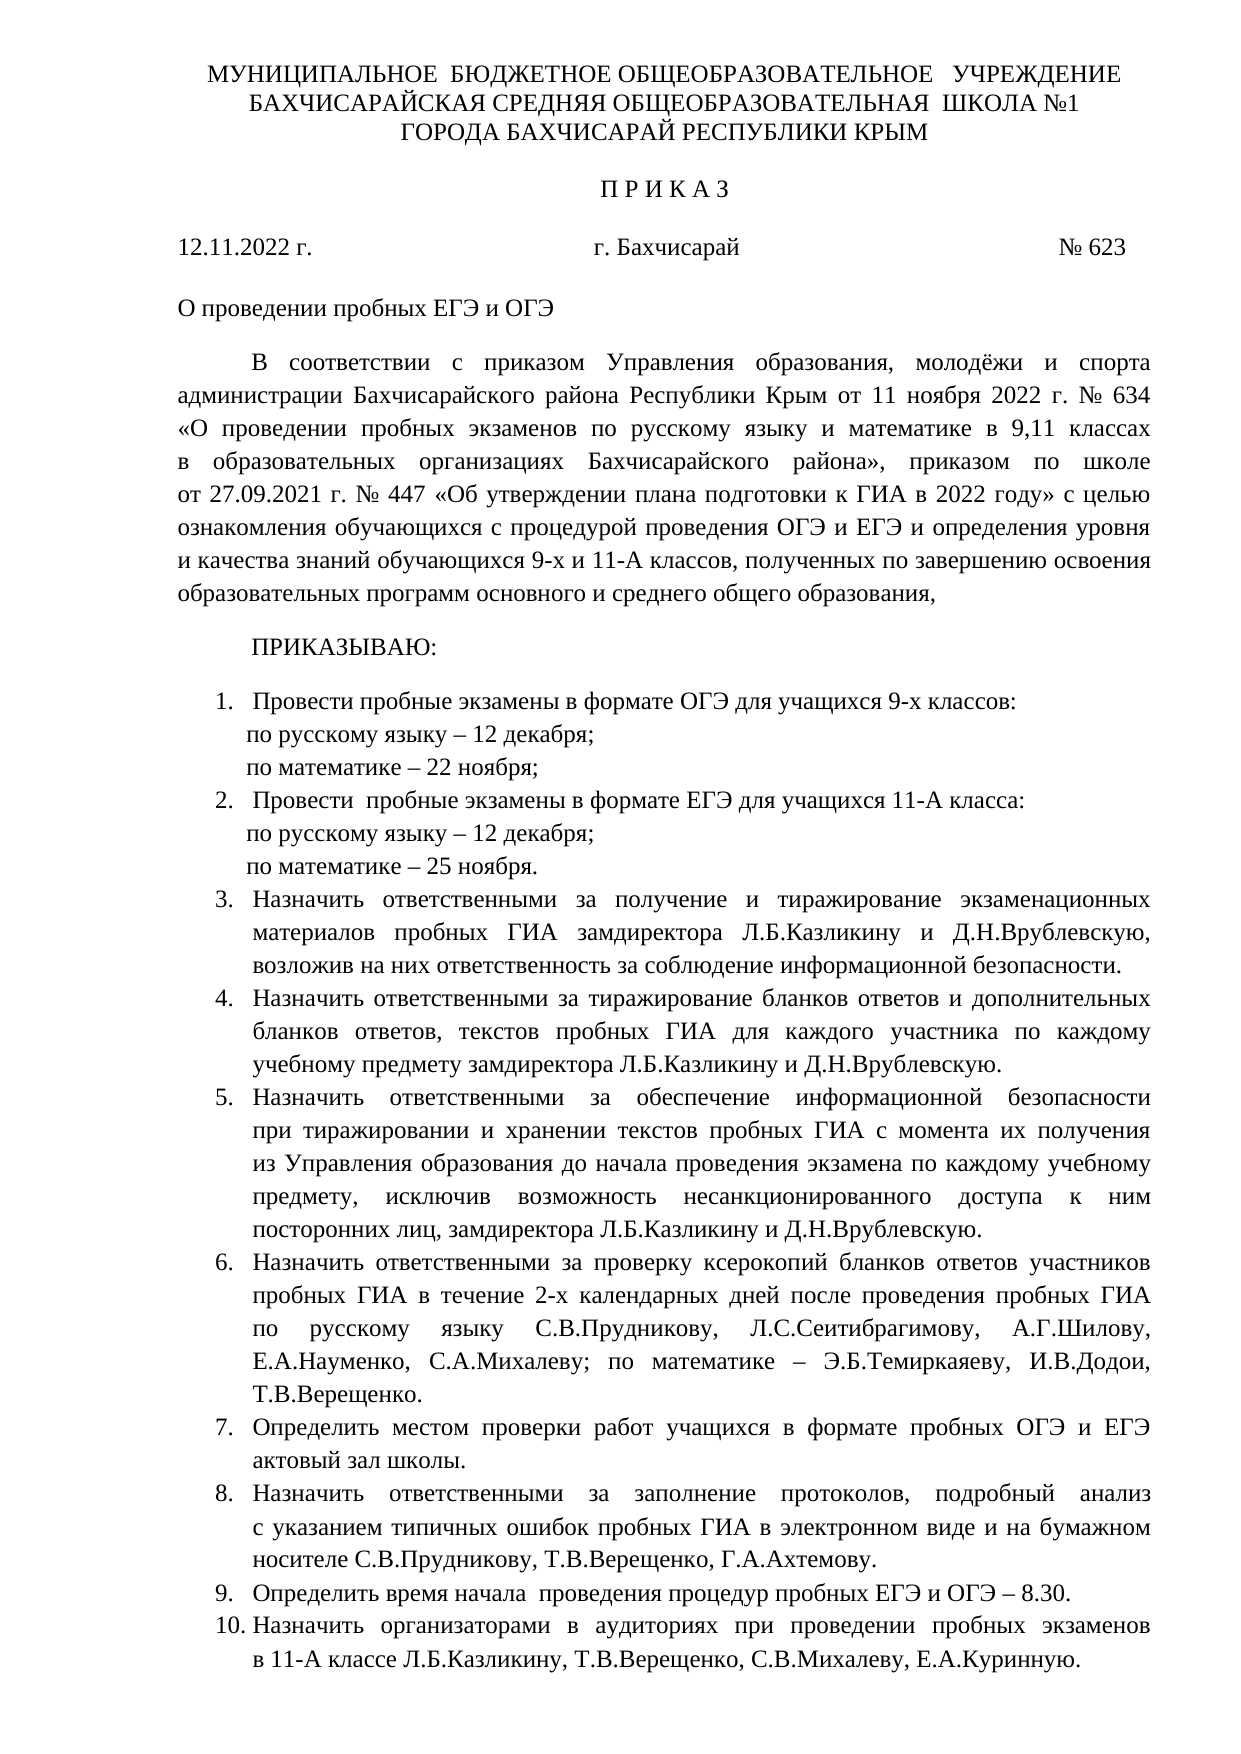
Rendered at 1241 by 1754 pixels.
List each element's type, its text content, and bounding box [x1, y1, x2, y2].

list Определить время начала проведения процедур пробных ЕГЭ и ОГЭ – 8.30. [215, 1578, 1152, 1606]
text по математике – 22 ноября; [177, 752, 1152, 781]
text по математике – 25 ноября. [177, 851, 1152, 880]
text БАХЧИСАРАЙСКАЯ СРЕДНЯЯ ОБЩЕОБРАЗОВАТЕЛЬНАЯ ШКОЛА №1 [177, 88, 1152, 117]
text В соответствии с приказом Управления образования, молодёжи и спорта администрации Бахчисарайского района Республики Крым от 11 ноября 2022 г. № 634 «О проведении пробных экзаменов по русскому языку и математике в 9,11 классах в образовательных организациях Бахчисарайского района», приказом по школе от 27.09.2021 г. № 447 «Об утверждении плана подготовки к ГИА в 2022 году» с целью ознакомления обучающихся с процедурой проведения ОГЭ и ЕГЭ и определения уровня и качества знаний обучающихся 9-х и 11-А классов, полученных по завершению освоения образовательных программ основного и среднего общего образования, [177, 347, 1152, 607]
text П Р И К А З [177, 174, 1152, 203]
text 12.11.2022 г. г. Бахчисарай № 623 [177, 232, 1152, 260]
list Назначить ответственными за заполнение протоколов, подробный анализ с указанием типичных ошибок пробных ГИА в электронном виде и на бумажном носителе С.В.Прудникову, Т.В.Верещенко, Г.А.Ахтемову. [215, 1478, 1152, 1573]
list Назначить ответственными за получение и тиражирование экзаменационных материалов пробных ГИА замдиректора Л.Б.Казликину и Д.Н.Врублевскую, возложив на них ответственность за соблюдение информационной безопасности. [215, 884, 1152, 979]
text по русскому языку – 12 декабря; [177, 818, 1152, 847]
list Провести пробные экзамены в формате ОГЭ для учащихся 9-х классов: [215, 686, 1152, 715]
text МУНИЦИПАЛЬНОЕ БЮДЖЕТНОЕ ОБЩЕОБРАЗОВАТЕЛЬНОЕ УЧРЕЖДЕНИЕ [177, 59, 1152, 88]
list Назначить ответственными за проверку ксерокопий бланков ответов участников пробных ГИА в течение 2-х календарных дней после проведения пробных ГИА по русскому языку С.В.Прудникову, Л.С.Сеитибрагимову, А.Г.Шилову, Е.А.Науменко, С.А.Михалеву; по математике – Э.Б.Темиркаяеву, И.В.Додои, Т.В.Верещенко. [215, 1247, 1152, 1408]
list Назначить организаторами в аудиториях при проведении пробных экзаменов в 11-А классе Л.Б.Казликину, Т.В.Верещенко, С.В.Михалеву, Е.А.Куринную. [215, 1611, 1152, 1672]
list Назначить ответственными за обеспечение информационной безопасности при тиражировании и хранении текстов пробных ГИА с момента их получения из Управления образования до начала проведения экзамена по каждому учебному предмету, исключив возможность несанкционированного доступа к ним посторонних лиц, замдиректора Л.Б.Казликину и Д.Н.Врублевскую. [215, 1082, 1152, 1243]
list Назначить ответственными за тиражирование бланков ответов и дополнительных бланков ответов, текстов пробных ГИА для каждого участника по каждому учебному предмету замдиректора Л.Б.Казликину и Д.Н.Врублевскую. [215, 983, 1152, 1078]
list Провести пробные экзамены в формате ЕГЭ для учащихся 11-А класса: [215, 785, 1152, 814]
text ПРИКАЗЫВАЮ: [177, 632, 1152, 661]
list Определить местом проверки работ учащихся в формате пробных ОГЭ и ЕГЭ актовый зал школы. [215, 1412, 1152, 1474]
text ГОРОДА БАХЧИСАРАЙ РЕСПУБЛИКИ КРЫМ [177, 117, 1152, 145]
text по русскому языку – 12 декабря; [177, 719, 1152, 748]
text О проведении пробных ЕГЭ и ОГЭ [177, 293, 1152, 322]
